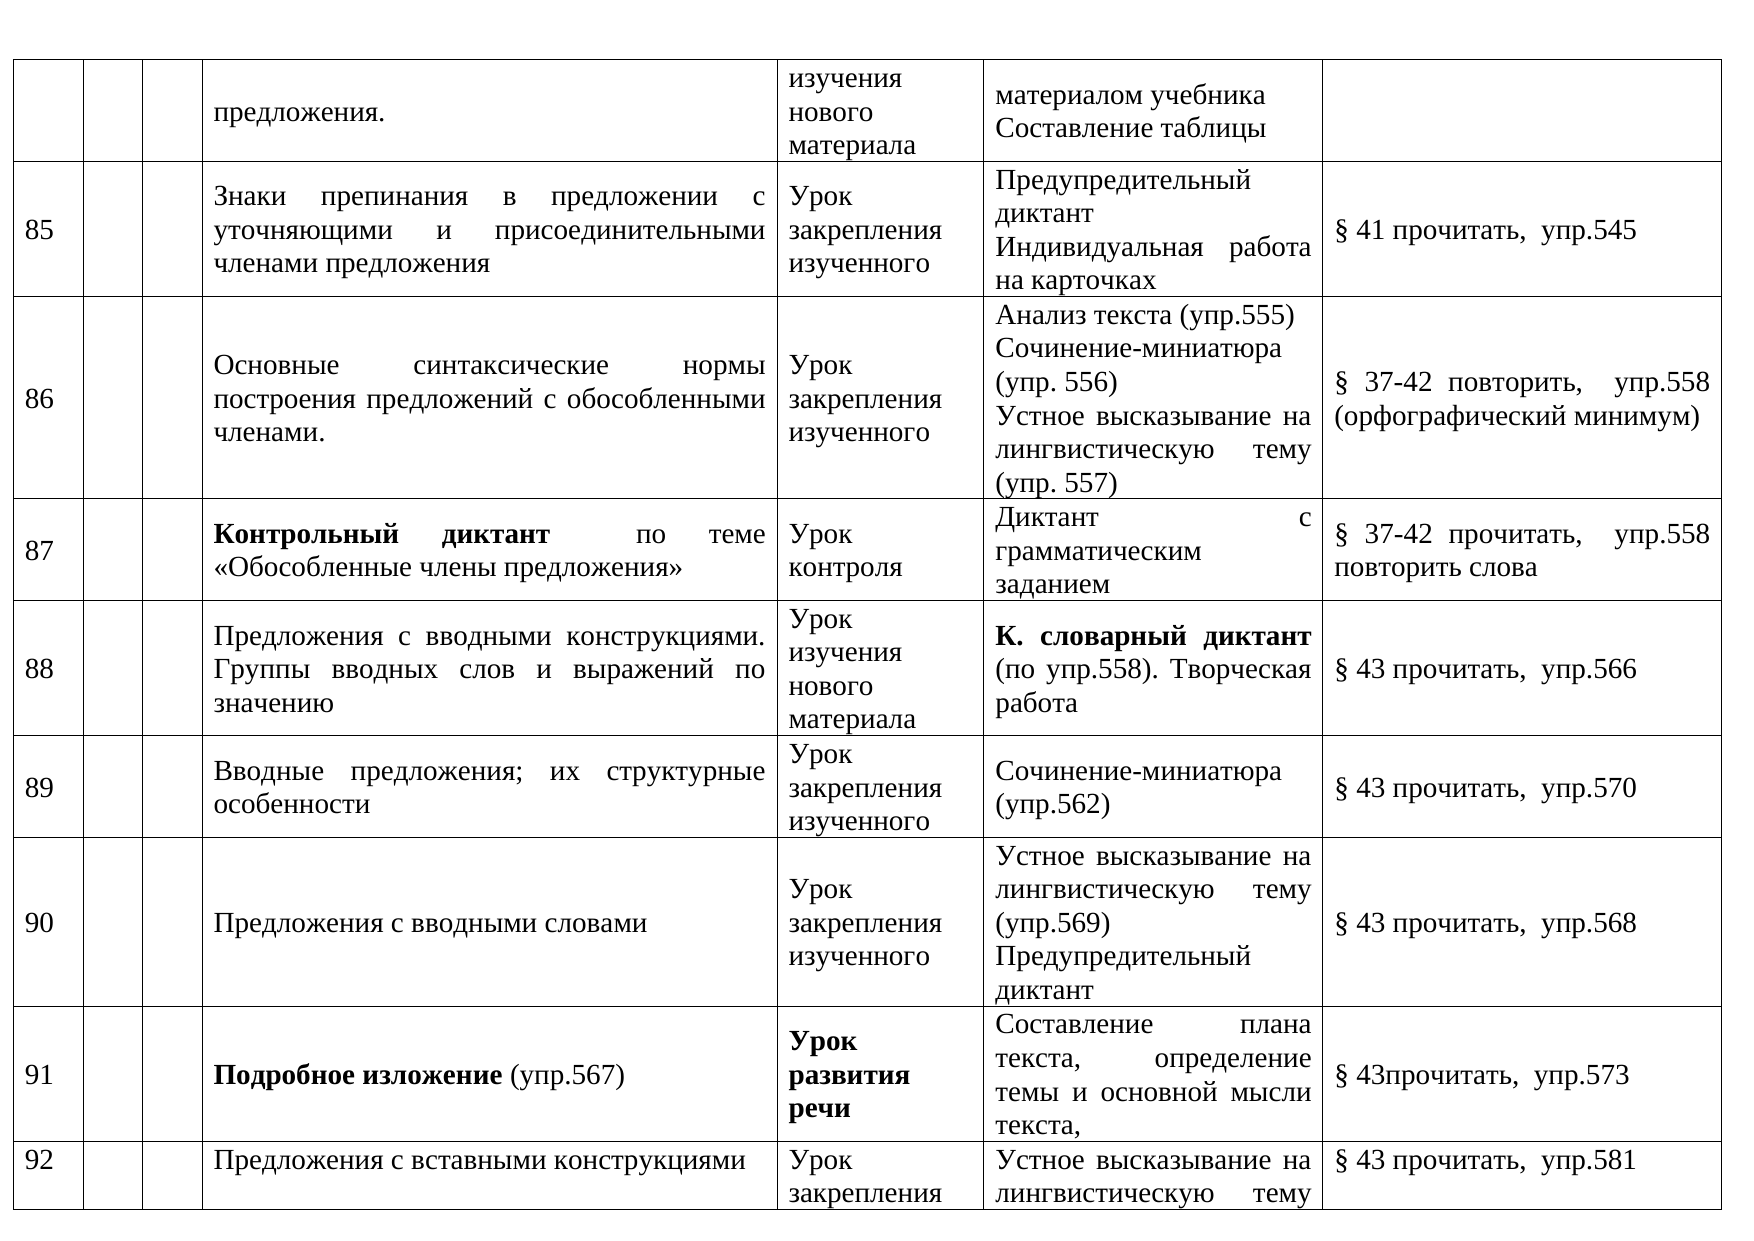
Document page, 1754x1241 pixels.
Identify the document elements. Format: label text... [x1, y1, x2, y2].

table_cell Устное высказывание на лингвистическую тему (упр.569) Предупредительный диктант [984, 838, 1322, 1006]
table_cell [778, 60, 983, 161]
table_cell Урок закрепления изученного [778, 297, 983, 498]
table_cell [143, 60, 202, 161]
table_cell § 43прочитать, упр.573 [1323, 1007, 1721, 1141]
table_cell § 37-42 повторить, упр.558 (орфографический минимум) [1323, 297, 1721, 498]
table_cell [143, 1142, 202, 1209]
table_cell Урок закрепления изученного [778, 736, 983, 837]
table_cell Составление плана текста, определение темы и основной мысли текста, [984, 1007, 1322, 1141]
table_cell Вводные предложения; их структурные особенности [203, 736, 777, 837]
table_cell [143, 838, 202, 1006]
table_cell [84, 601, 142, 735]
table_cell 86 [14, 297, 83, 498]
table_cell Знаки препинания в предложении с уточняющими и присоединительными членами предложения [203, 162, 777, 296]
table_cell Контрольный диктант по теме «Обособленные члены предложения» [203, 499, 777, 600]
table_cell [84, 1142, 142, 1209]
table_cell Урок контроля [778, 499, 983, 600]
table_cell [203, 60, 777, 161]
table_cell 90 [14, 838, 83, 1006]
table_cell [84, 162, 142, 296]
table_cell Урок развития речи [778, 1007, 983, 1141]
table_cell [778, 1142, 983, 1209]
table_cell Основные синтаксические нормы построения предложений с обособленными членами. [203, 297, 777, 498]
table_cell Урок закрепления изученного [778, 162, 983, 296]
table_cell § 43 прочитать, упр.566 [1323, 601, 1721, 735]
table_cell 84 [14, 60, 83, 161]
table_cell [84, 736, 142, 837]
table_cell [143, 1007, 202, 1141]
table_cell [143, 736, 202, 837]
table_cell [143, 601, 202, 735]
table_cell Урок изучения нового материала [778, 601, 983, 735]
table_cell § 43 прочитать, упр.568 [1323, 838, 1721, 1006]
table_cell [84, 1007, 142, 1141]
table_cell 89 [14, 736, 83, 837]
table_cell [84, 499, 142, 600]
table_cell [203, 1142, 777, 1209]
table_cell Предложения с вводными конструкциями. Группы вводных слов и выражений по значению [203, 601, 777, 735]
table_cell 85 [14, 162, 83, 296]
table_cell Сочинение-миниатюра (упр.562) [984, 736, 1322, 837]
table_cell [143, 162, 202, 296]
table_cell Анализ текста (упр.555) Сочинение-миниатюра (упр. 556) Устное высказывание на лингвистическую тему (упр. 557) [984, 297, 1322, 498]
table_cell Подробное изложение (упр.567) [203, 1007, 777, 1141]
table_cell Предупредительный диктант Индивидуальная работа на карточках [984, 162, 1322, 296]
table_cell 88 [14, 601, 83, 735]
table_cell § 43 прочитать, упр.570 [1323, 736, 1721, 837]
table_cell Предложения с вводными словами [203, 838, 777, 1006]
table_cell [1323, 60, 1721, 161]
table_cell § 37-42 прочитать, упр.558 повторить слова [1323, 499, 1721, 600]
table_cell § 41 прочитать, упр.545 [1323, 162, 1721, 296]
table_cell 87 [14, 499, 83, 600]
table_cell [84, 297, 142, 498]
table_cell [84, 60, 142, 161]
table_cell Урок закрепления изученного [778, 838, 983, 1006]
table_cell Диктант с грамматическим заданием [984, 499, 1322, 600]
table_cell К. словарный диктант (по упр.558). Творческая работа [984, 601, 1322, 735]
table_cell [84, 838, 142, 1006]
table_cell 92 [14, 1142, 83, 1209]
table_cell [1323, 1142, 1721, 1209]
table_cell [984, 60, 1322, 161]
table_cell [984, 1142, 1322, 1209]
table_cell [143, 297, 202, 498]
table_cell 91 [14, 1007, 83, 1141]
table_cell [143, 499, 202, 600]
